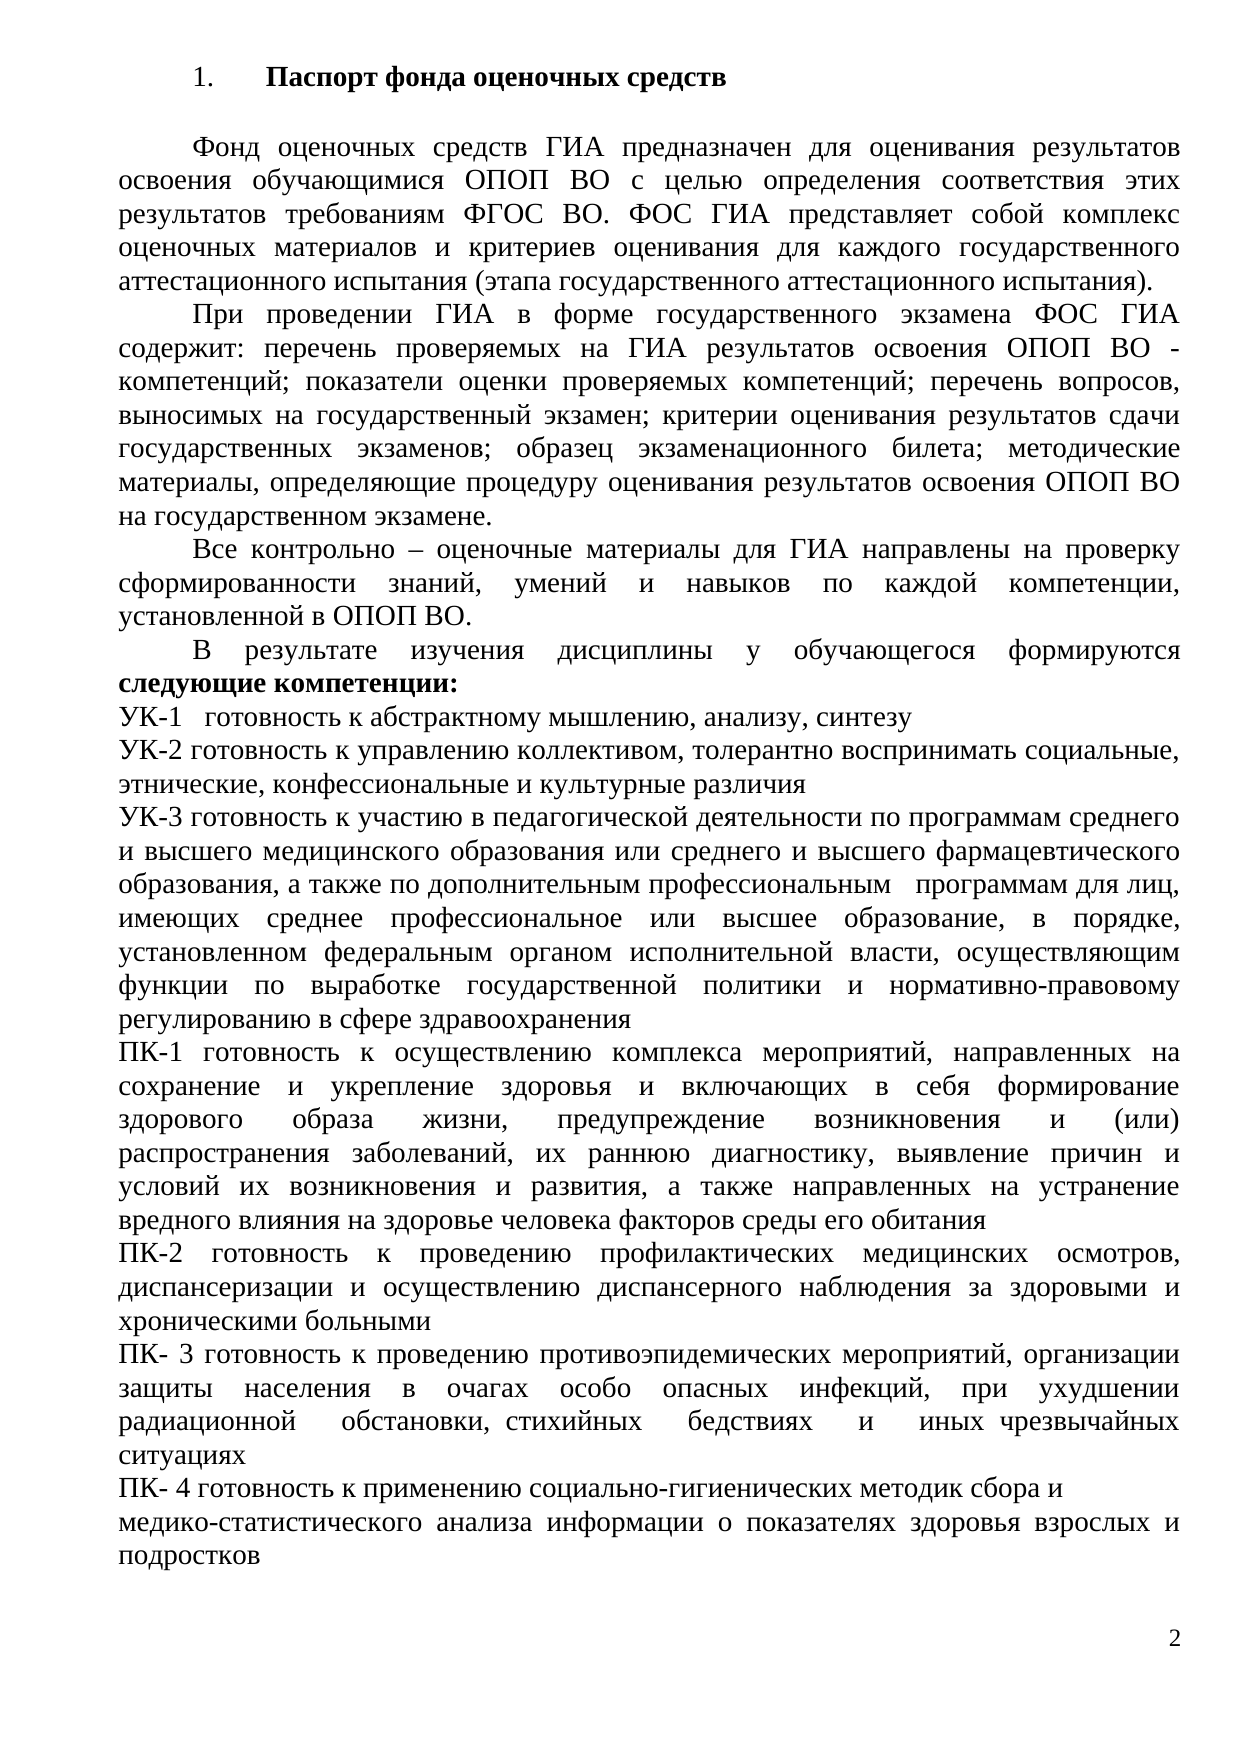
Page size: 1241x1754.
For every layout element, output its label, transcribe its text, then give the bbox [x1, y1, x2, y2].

text ПК- 4 готовность к применению социально-гигиенических методик сбора и [118, 1470, 1181, 1504]
text УК-2 готовность к управлению коллективом, толерантно воспринимать социальные, этнические, конфессиональные и культурные различия [118, 732, 1181, 799]
text Фонд оценочных средств ГИА предназначен для оценивания результатов освоения обучающимися ОПОП ВО с целью определения соответствия этих результатов требованиям ФГОС ВО. ФОС ГИА представляет собой комплекс оценочных материалов и критериев оценивания для каждого государственного аттестационного испытания (этапа государственного аттестационного испытания). [118, 129, 1181, 296]
text УК-1 готовность к абстрактному мышлению, анализу, синтезу [118, 699, 1181, 732]
list Все контрольно – оценочные материалы для ГИА направлены на проверку сформированности знаний, умений и навыков по каждой компетенции, установленной в ОПОП ВО. [118, 531, 1181, 632]
text медико-статистического анализа информации о показателях здоровья взрослых и подростков [118, 1504, 1181, 1571]
text ПК-1 готовность к осуществлению комплекса мероприятий, направленных на сохранение и укрепление здоровья и включающих в себя формирование здорового образа жизни, предупреждение возникновения и (или) распространения заболеваний, их раннюю диагностику, выявление причин и условий их возникновения и развития, а также направленных на устранение вредного влияния на здоровье человека факторов среды его обитания [118, 1034, 1181, 1236]
text ПК- 3 готовность к проведению противоэпидемических мероприятий, организации защиты населения в очагах особо опасных инфекций, при ухудшении радиационной обстановки, стихийных бедствиях и иных чрезвычайных ситуациях [118, 1336, 1181, 1470]
list В результате изучения дисциплины у обучающегося формируются следующие компетенции: [118, 632, 1181, 699]
list При проведении ГИА в форме государственного экзамена ФОС ГИА содержит: перечень проверяемых на ГИА результатов освоения ОПОП ВО -компетенций; показатели оценки проверяемых компетенций; перечень вопросов, выносимых на государственный экзамен; критерии оценивания результатов сдачи государственных экзаменов; образец экзаменационного билета; методические материалы, определяющие процедуру оценивания результатов освоения ОПОП ВО на государственном экзамене. [118, 296, 1181, 531]
text УК-3 готовность к участию в педагогической деятельности по программам среднего и высшего медицинского образования или среднего и высшего фармацевтического образования, а также по дополнительным профессиональным программам для лиц, имеющих среднее профессиональное или высшее образование, в порядке, установленном федеральным органом исполнительной власти, осуществляющим функции по выработке государственной политики и нормативно-правовому регулированию в сфере здравоохранения [118, 799, 1181, 1034]
text ПК-2 готовность к проведению профилактических медицинских осмотров, диспансеризации и осуществлению диспансерного наблюдения за здоровыми и хроническими больными [118, 1236, 1181, 1336]
list Паспорт фонда оценочных средств [118, 59, 1181, 93]
